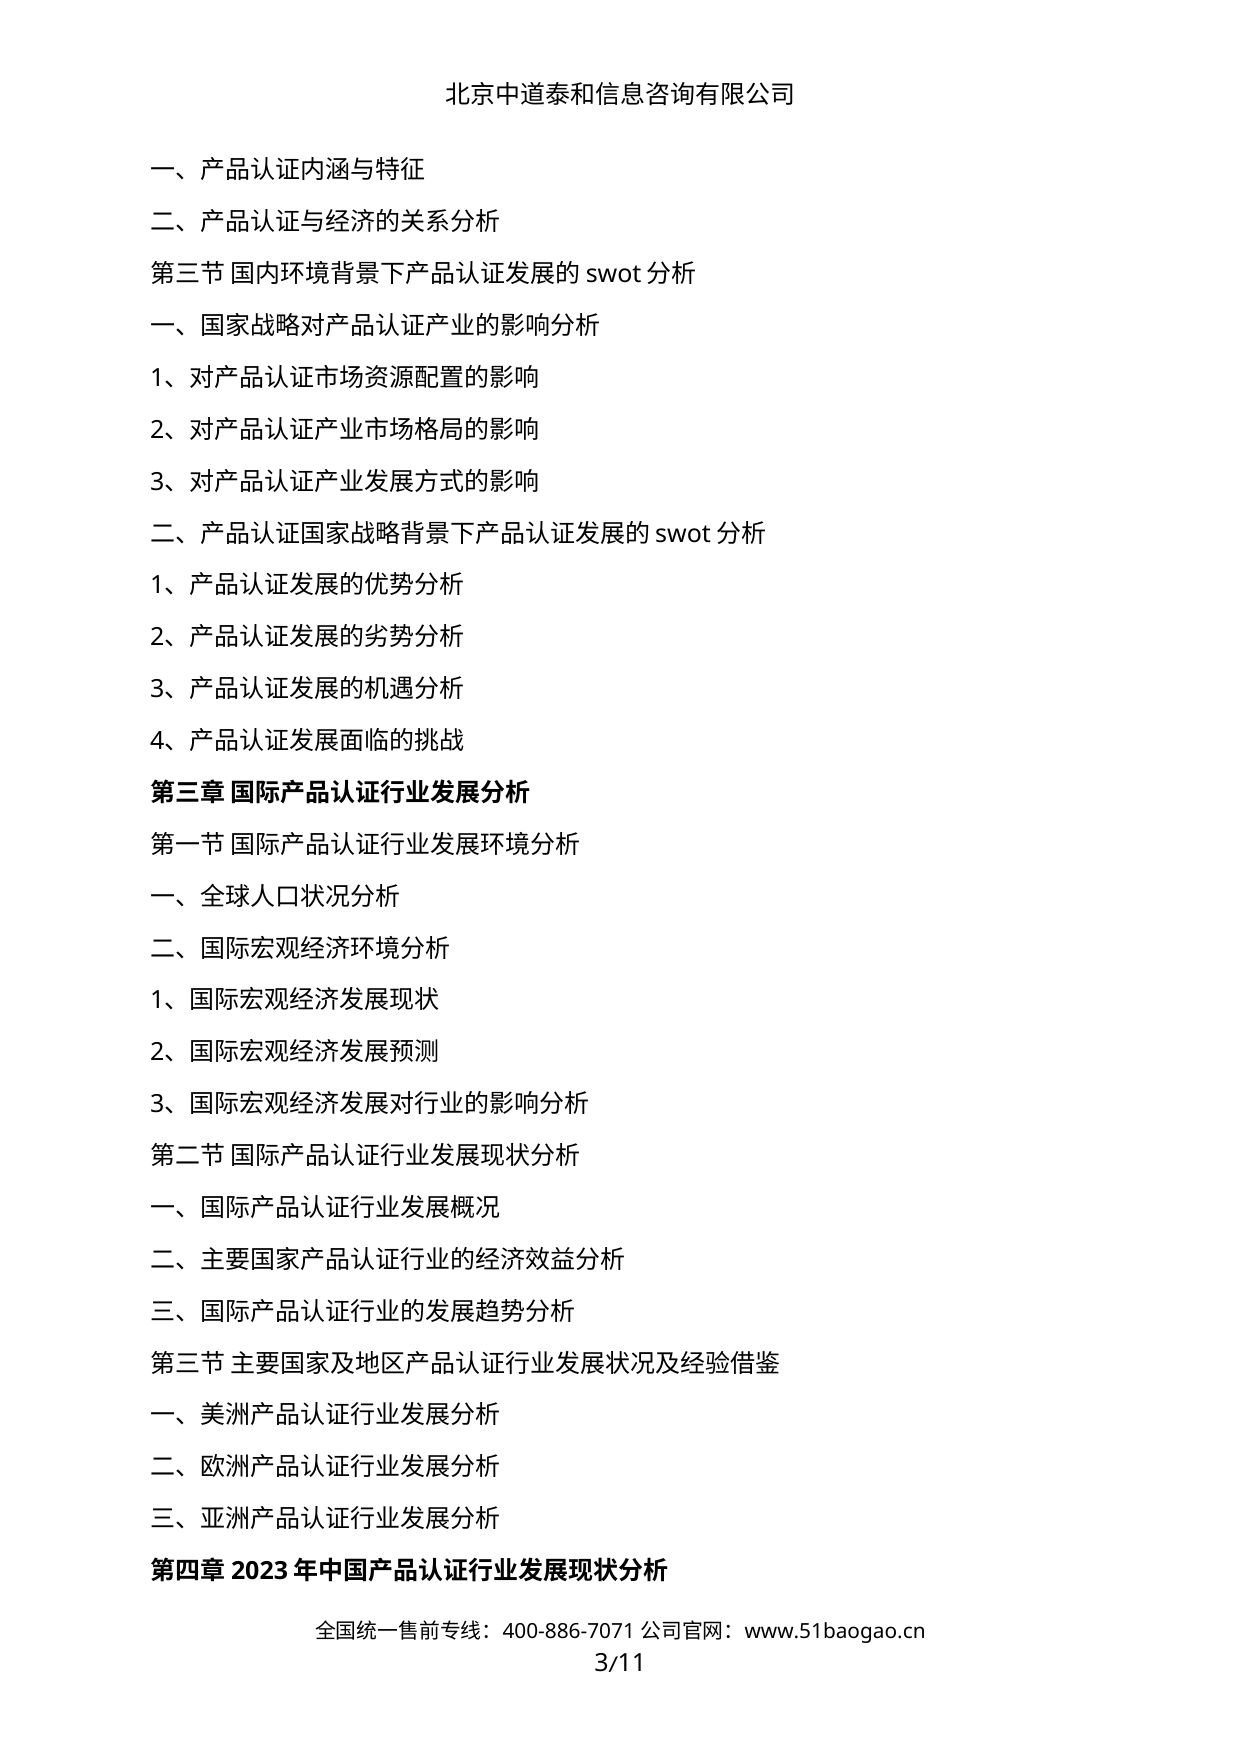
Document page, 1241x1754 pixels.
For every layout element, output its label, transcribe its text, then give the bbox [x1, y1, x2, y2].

text 一、美洲产品认证行业发展分析 [150, 1395, 1090, 1431]
text 第一节 国际产品认证行业发展环境分析 [150, 824, 1090, 861]
text 一、国家战略对产品认证产业的影响分析 [150, 306, 1090, 342]
text 第三节 国内环境背景下产品认证发展的swot分析 [150, 254, 1090, 290]
text 二、主要国家产品认证行业的经济效益分析 [150, 1239, 1090, 1276]
text 2、对产品认证产业市场格局的影响 [150, 409, 1090, 446]
text 第三章 国际产品认证行业发展分析 [150, 772, 1090, 809]
text 3、对产品认证产业发展方式的影响 [150, 461, 1090, 497]
text 二、产品认证与经济的关系分析 [150, 202, 1090, 238]
text 4、产品认证发展面临的挑战 [150, 721, 1090, 757]
text 一、国际产品认证行业发展概况 [150, 1187, 1090, 1224]
text 一、产品认证内涵与特征 [150, 150, 1090, 186]
text 1、产品认证发展的优势分析 [150, 565, 1090, 601]
text 二、欧洲产品认证行业发展分析 [150, 1447, 1090, 1483]
text 1、对产品认证市场资源配置的影响 [150, 357, 1090, 394]
text 3、国际宏观经济发展对行业的影响分析 [150, 1084, 1090, 1120]
text 一、全球人口状况分析 [150, 876, 1090, 912]
text 1、国际宏观经济发展现状 [150, 980, 1090, 1016]
text 2、产品认证发展的劣势分析 [150, 617, 1090, 653]
text 2、国际宏观经济发展预测 [150, 1032, 1090, 1068]
text 二、产品认证国家战略背景下产品认证发展的swot分析 [150, 513, 1090, 549]
text 3、产品认证发展的机遇分析 [150, 669, 1090, 705]
text 第四章 2023年中国产品认证行业发展现状分析 [150, 1551, 1090, 1587]
text 二、国际宏观经济环境分析 [150, 928, 1090, 964]
text 第三节 主要国家及地区产品认证行业发展状况及经验借鉴 [150, 1343, 1090, 1379]
text 三、国际产品认证行业的发展趋势分析 [150, 1291, 1090, 1327]
text 第二节 国际产品认证行业发展现状分析 [150, 1136, 1090, 1172]
text 三、亚洲产品认证行业发展分析 [150, 1499, 1090, 1535]
